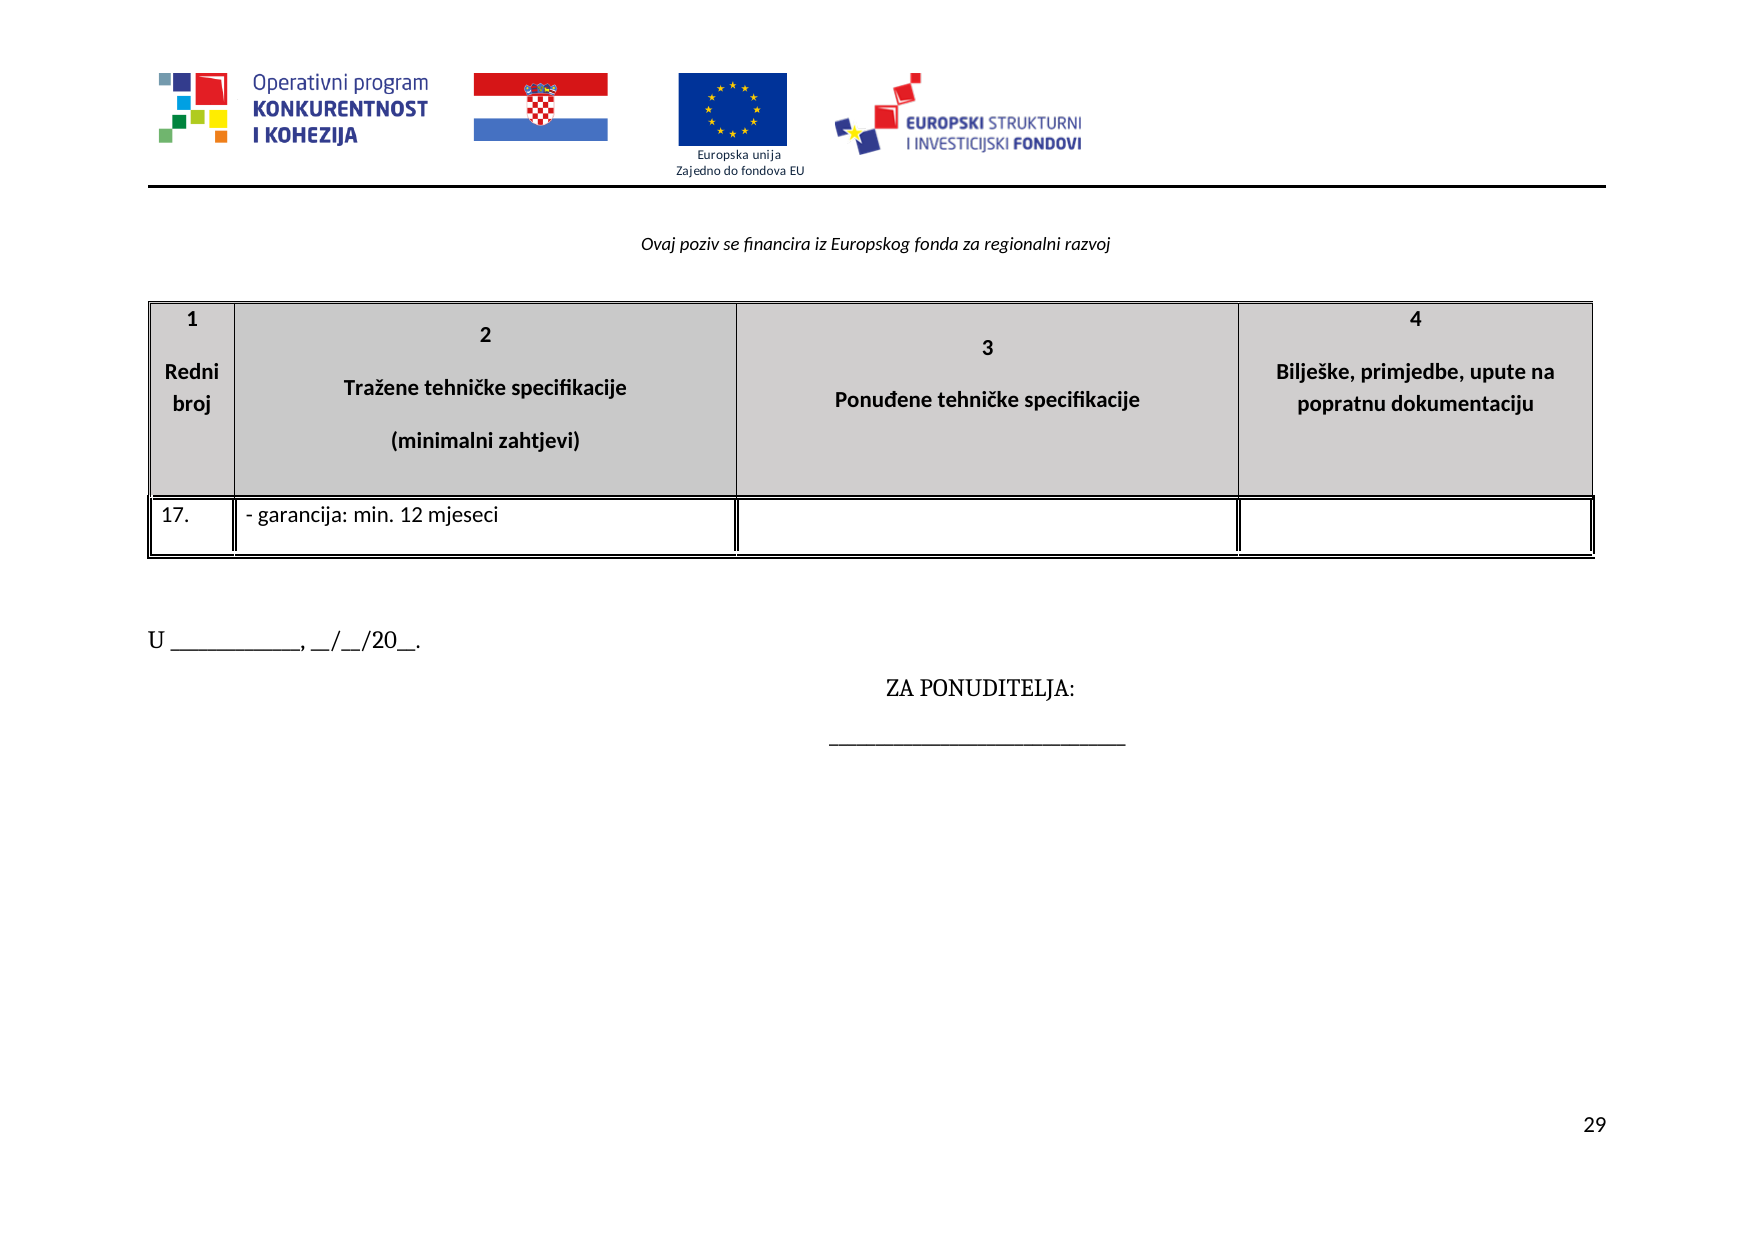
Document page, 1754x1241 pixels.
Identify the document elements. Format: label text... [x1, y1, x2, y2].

table_cell - garancija: min. 12 mjeseci [234, 500, 736, 554]
picture [158, 73, 428, 146]
table_cell [736, 500, 1238, 554]
picture [834, 73, 1081, 155]
table_header 1 Redni broj [151, 304, 234, 495]
picture [473, 73, 608, 141]
text ZA PONUDITELJA: [148, 673, 1606, 702]
table_header 4 Bilješke, primjedbe, upute na popratnu dokumentaciju [1239, 304, 1592, 495]
table_header 3 Ponuđene tehničke specifikacije [737, 304, 1238, 495]
picture [678, 73, 787, 146]
table_cell [1239, 500, 1593, 554]
text ________________________________ [148, 721, 1606, 750]
text U ______________, __/__/20__. [148, 626, 1606, 654]
table_header 2 Tražene tehničke specifikacije (minimalni zahtjevi) [235, 304, 736, 495]
table_cell 17. [149, 495, 234, 554]
